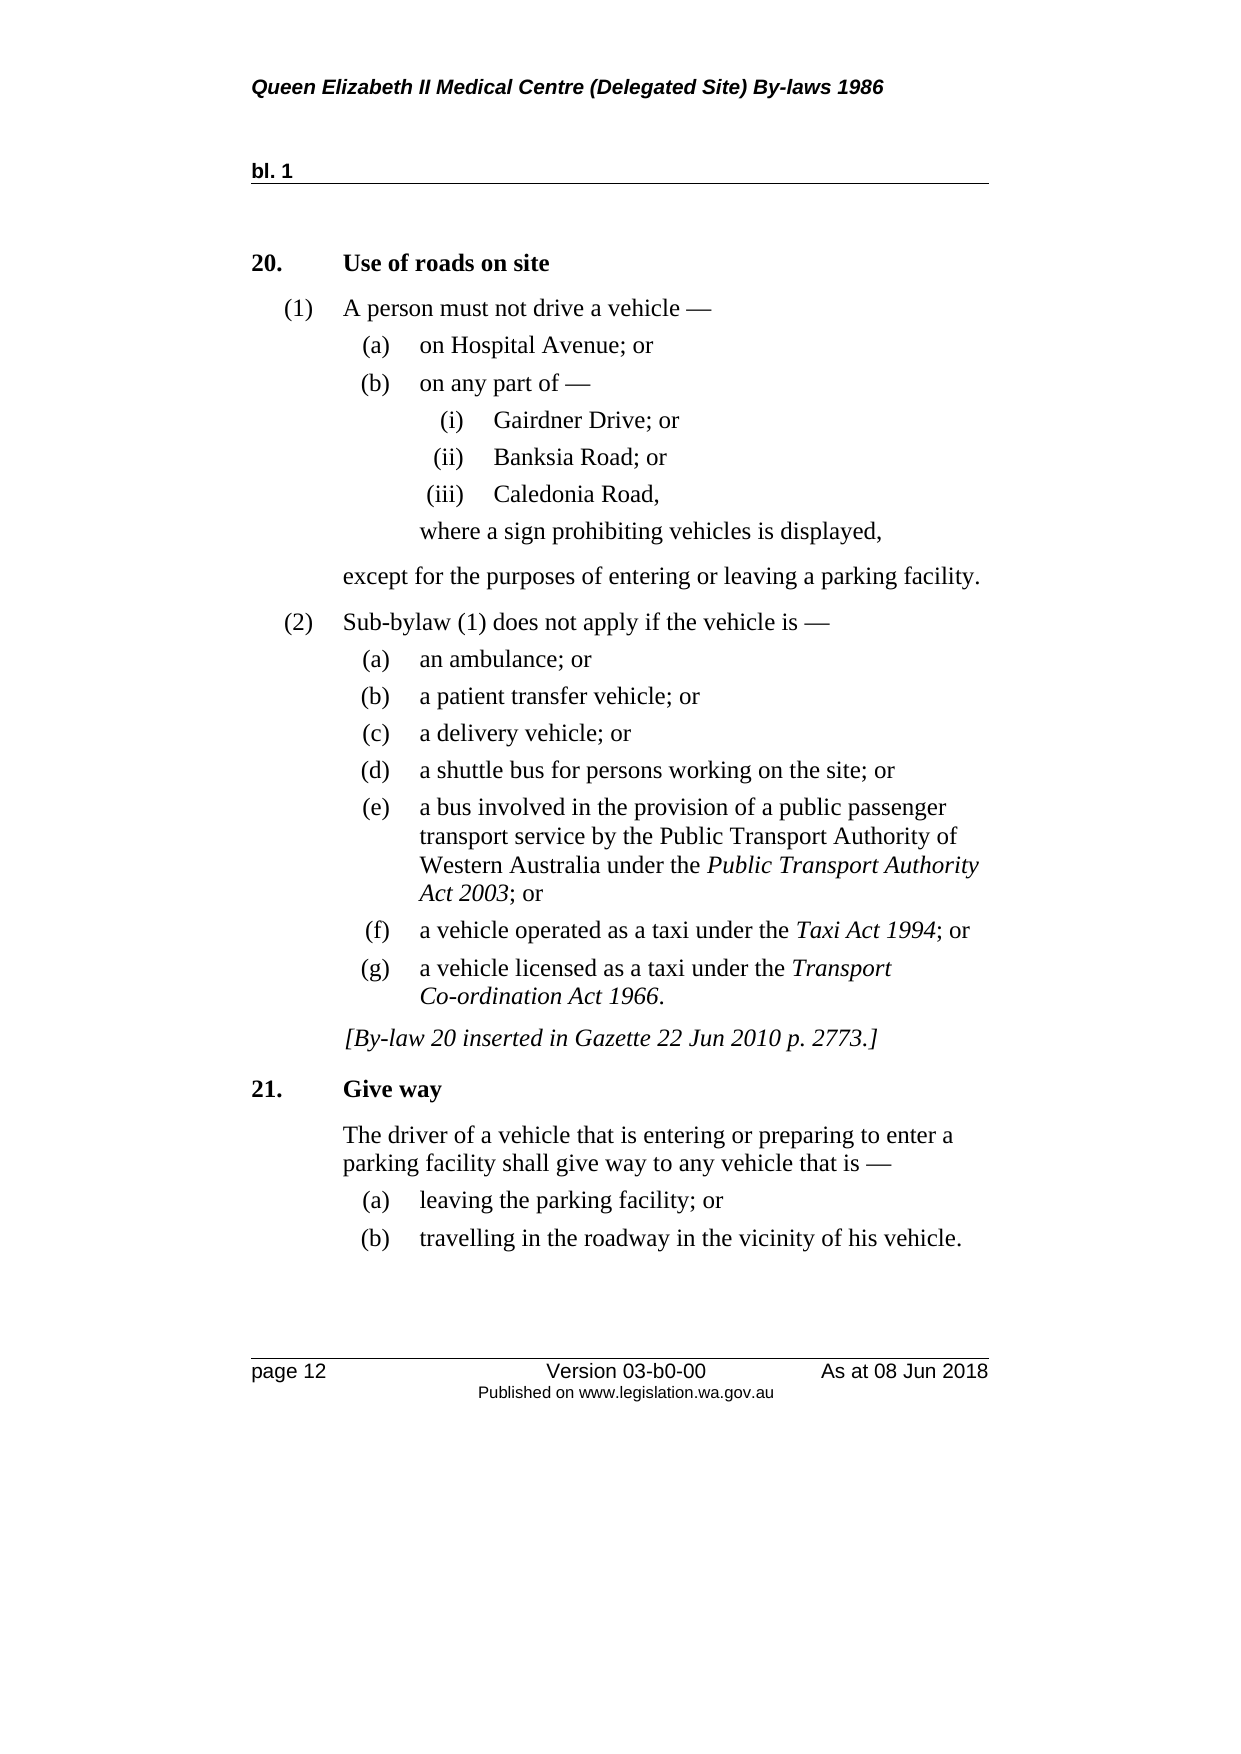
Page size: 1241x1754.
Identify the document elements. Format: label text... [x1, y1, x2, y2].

text (f) a vehicle operated as a taxi under the Taxi Act 1994; or [251, 916, 989, 944]
text (e) a bus involved in the provision of a public passenger transport service by the Public Transport Authority of Western Australia under the Public Transport Authority Act 2003; or [251, 792, 989, 907]
text (a) leaving the parking facility; or [251, 1186, 989, 1214]
text (c) a delivery vehicle; or [251, 718, 989, 747]
text (a) on ; or [251, 331, 989, 359]
subtitle 21. Give way [251, 1074, 989, 1103]
text except for the purposes of entering or leaving a parking facility. [251, 561, 989, 590]
subtitle 20. Use of roads on site [251, 248, 989, 277]
text [By-law 20 inserted in Gazette 22 Jun 2010 p. 2773.] [251, 1023, 989, 1051]
text (d) a shuttle bus for persons working on the site; or [251, 755, 989, 784]
text (g) a vehicle licensed as a taxi under the Transport Co-ordination Act 1966. [251, 953, 989, 1010]
text (b) travelling in the roadway in the vicinity of his vehicle. [251, 1223, 989, 1251]
text (b) on any part of — [251, 368, 989, 396]
text (ii) Banksia Road; or [251, 442, 989, 471]
text (a) an ambulance; or [251, 644, 989, 673]
text The driver of a vehicle that is entering or preparing to enter a parking facility shall give way to any vehicle that is — [251, 1120, 989, 1177]
text (1) A person must not drive a vehicle — [251, 293, 989, 322]
text (b) a patient transfer vehicle; or [251, 681, 989, 710]
text (iii) Caledonia Road, [251, 479, 989, 508]
text where a sign prohibiting vehicles is displayed, [251, 516, 989, 545]
text (i) Gairdner Drive; or [251, 405, 989, 433]
text (2) Sub-bylaw (1) does not apply if the vehicle is — [251, 607, 989, 636]
